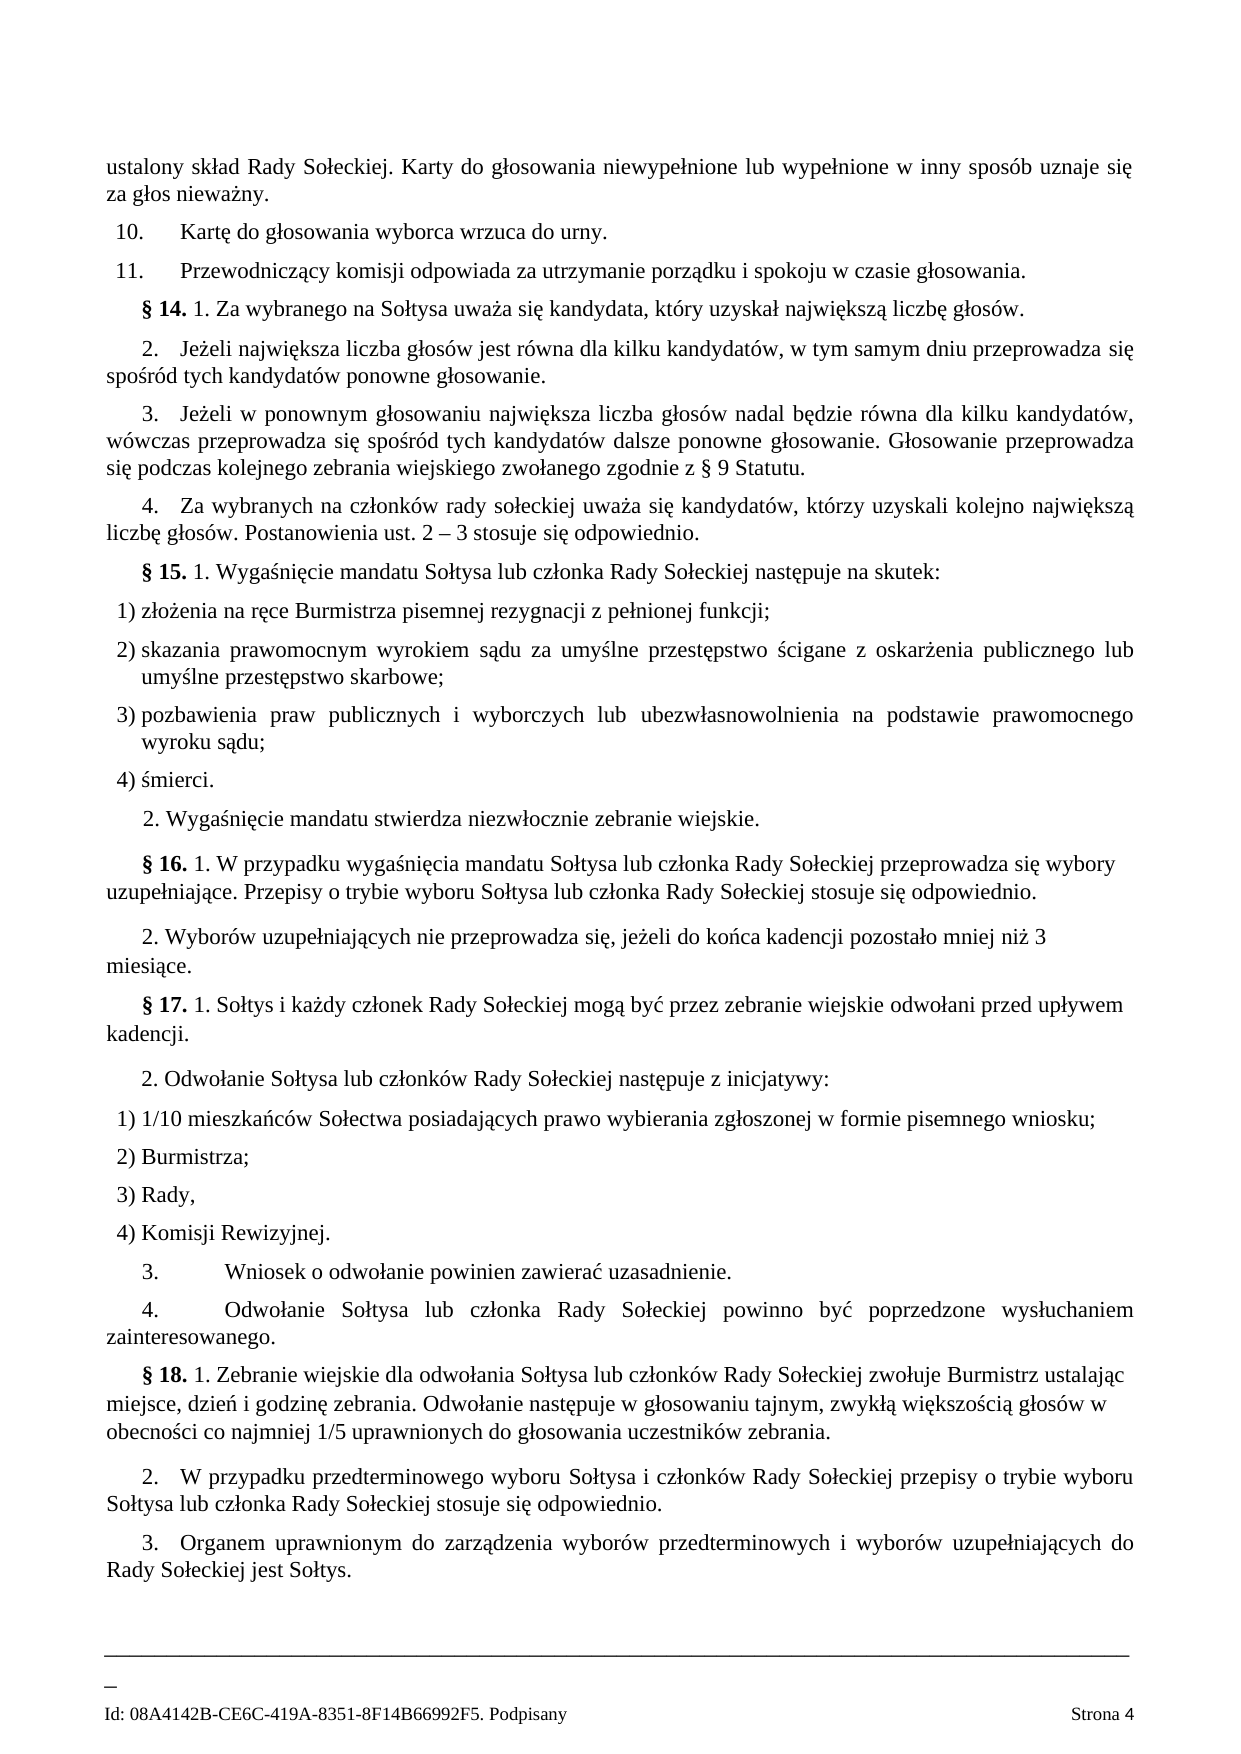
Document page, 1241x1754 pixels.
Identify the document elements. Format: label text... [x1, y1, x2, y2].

list Jeżeli w ponownym głosowaniu największa liczba głosów nadal będzie równa dla kilku kandydatów, wówczas przeprowadza się spośród tych kandydatów dalsze ponowne głosowanie. Głosowanie przeprowadza się podczas kolejnego zebrania wiejskiego zwołanego zgodnie z § 9 Statutu. [106, 400, 1134, 481]
list Odwołanie Sołtysa lub członka Rady Sołeckiej powinno być poprzedzone wysłuchaniem zainteresowanego. [106, 1296, 1134, 1349]
list złożenia na ręce Burmistrza pisemnej rezygnacji z pełnionej funkcji; [116, 597, 1134, 624]
text § 14. 1. Za wybranego na Sołtysa uważa się kandydata, który uzyskał największą liczbę głosów. [141, 295, 1134, 321]
list Za wybranych na członków rady sołeckiej uważa się kandydatów, którzy uzyskali kolejno największą liczbę głosów. Postanowienia ust. 2 – 3 stosuje się odpowiednio. [106, 492, 1134, 546]
list Wniosek o odwołanie powinien zawierać uzasadnienie. [106, 1258, 1134, 1284]
text 2. Wyborów uzupełniających nie przeprowadza się, jeżeli do końca kadencji pozostało mniej niż 3 miesiące. [106, 923, 1134, 978]
list pozbawienia praw publicznych i wyborczych lub ubezwłasnowolnienia na podstawie prawomocnego wyroku sądu; [116, 701, 1134, 754]
list Przewodniczący komisji odpowiada za utrzymanie porządku i spokoju w czasie głosowania. [106, 257, 1134, 283]
text § 17. 1. Sołtys i każdy członek Rady Sołeckiej mogą być przez zebranie wiejskie odwołani przed upływem kadencji. [106, 991, 1134, 1046]
list Organem uprawnionym do zarządzenia wyborów przedterminowych i wyborów uzupełniających do Rady Sołeckiej jest Sołtys. [106, 1528, 1134, 1582]
list Kartę do głosowania wyborca wrzuca do urny. [106, 218, 1134, 245]
list Burmistrza; [116, 1143, 1134, 1169]
text 2. Wygaśnięcie mandatu stwierdza niezwłocznie zebranie wiejskie. [143, 804, 1134, 831]
list skazania prawomocnym wyrokiem sądu za umyślne przestępstwo ścigane z oskarżenia publicznego lub umyślne przestępstwo skarbowe; [116, 636, 1134, 689]
list W przypadku przedterminowego wyboru Sołtysa i członków Rady Sołeckiej przepisy o trybie wyboru Sołtysa lub członka Rady Sołeckiej stosuje się odpowiednio. [106, 1463, 1134, 1517]
list Komisji Rewizyjnej. [116, 1219, 1134, 1246]
text § 15. 1. Wygaśnięcie mandatu Sołtysa lub członka Rady Sołeckiej następuje na skutek: [141, 558, 1134, 584]
list Rady, [116, 1181, 1134, 1208]
text 2. Odwołanie Sołtysa lub członków Rady Sołeckiej następuje z inicjatywy: [141, 1065, 1134, 1091]
list śmierci. [116, 766, 1134, 793]
list 1/10 mieszkańców Sołectwa posiadających prawo wybierania zgłoszonej w formie pisemnego wniosku; [116, 1105, 1134, 1131]
text § 18. 1. Zebranie wiejskie dla odwołania Sołtysa lub członków Rady Sołeckiej zwołuje Burmistrz ustalając miejsce, dzień i godzinę zebrania. Odwołanie następuje w głosowaniu tajnym, zwykłą większością głosów w obecności co najmniej 1/5 uprawnionych do głosowania uczestników zebrania. [106, 1361, 1134, 1444]
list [106, 153, 1134, 207]
text § 16. 1. W przypadku wygaśnięcia mandatu Sołtysa lub członka Rady Sołeckiej przeprowadza się wybory uzupełniające. Przepisy o trybie wyboru Sołtysa lub członka Rady Sołeckiej stosuje się odpowiednio. [106, 850, 1134, 904]
list Jeżeli największa liczba głosów jest równa dla kilku kandydatów, w tym samym dniu przeprowadza się spośród tych kandydatów ponowne głosowanie. [106, 335, 1134, 388]
